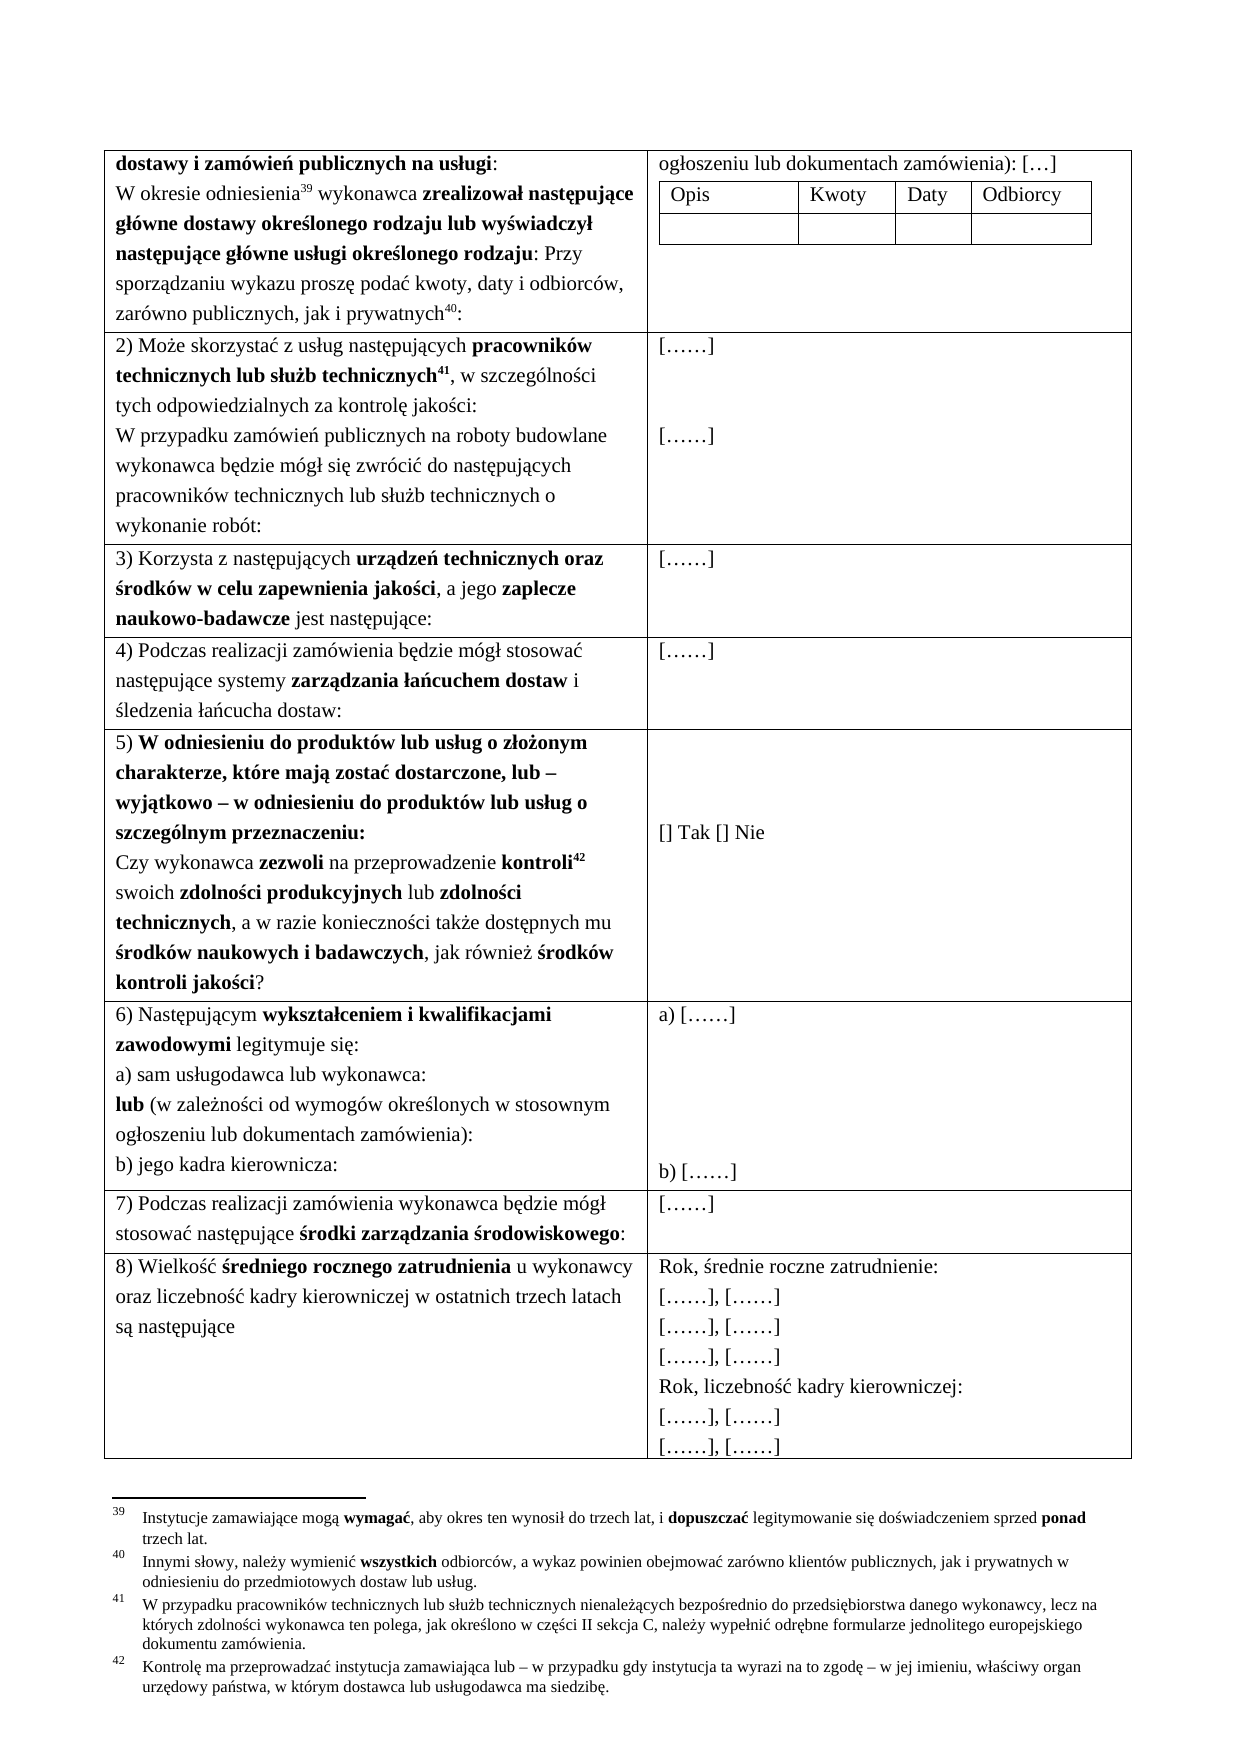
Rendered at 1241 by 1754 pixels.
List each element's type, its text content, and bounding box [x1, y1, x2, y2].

table_cell 6) Następującym wykształceniem i kwalifikacjami zawodowymi legitymuje się: a) sam usługodawca lub wykonawca: lub (w zależności od wymogów określonych w stosownym ogłoszeniu lub dokumentach zamówienia): b) jego kadra kierownicza: [105, 1002, 647, 1190]
table_cell [……] [648, 545, 1131, 637]
table_cell 3) Korzysta z następujących urządzeń technicznych oraz środków w celu zapewnienia jakości, a jego zaplecze naukowo-badawcze jest następujące: [105, 545, 647, 637]
table_cell [……] [648, 1191, 1131, 1252]
table_cell [……] [……] [648, 333, 1131, 544]
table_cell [648, 1254, 1131, 1458]
table_cell [……] [648, 638, 1131, 729]
table_cell 4) Podczas realizacji zamówienia będzie mógł stosować następujące systemy zarządzania łańcuchem dostaw i śledzenia łańcucha dostaw: [105, 638, 647, 729]
table_cell 2) Może skorzystać z usług następujących pracowników technicznych lub służb technicznych, w szczególności tych odpowiedzialnych za kontrolę jakości: W przypadku zamówień publicznych na roboty budowlane wykonawca będzie mógł się zwrócić do następujących pracowników technicznych lub służb technicznych o wykonanie robót: [105, 333, 647, 544]
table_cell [105, 1254, 647, 1458]
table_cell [648, 151, 1131, 332]
table_cell 5) W odniesieniu do produktów lub usług o złożonym charakterze, które mają zostać dostarczone, lub – wyjątkowo – w odniesieniu do produktów lub usług o szczególnym przeznaczeniu: Czy wykonawca zezwoli na przeprowadzenie kontroli swoich zdolności produkcyjnych lub zdolności technicznych, a w razie konieczności także dostępnych mu środków naukowych i badawczych, jak również środków kontroli jakości? [105, 730, 647, 1001]
table_cell 7) Podczas realizacji zamówienia wykonawca będzie mógł stosować następujące środki zarządzania środowiskowego: [105, 1191, 647, 1252]
table_cell a) [……] b) [……] [648, 1002, 1131, 1190]
table_cell [] Tak [] Nie [648, 730, 1131, 1001]
